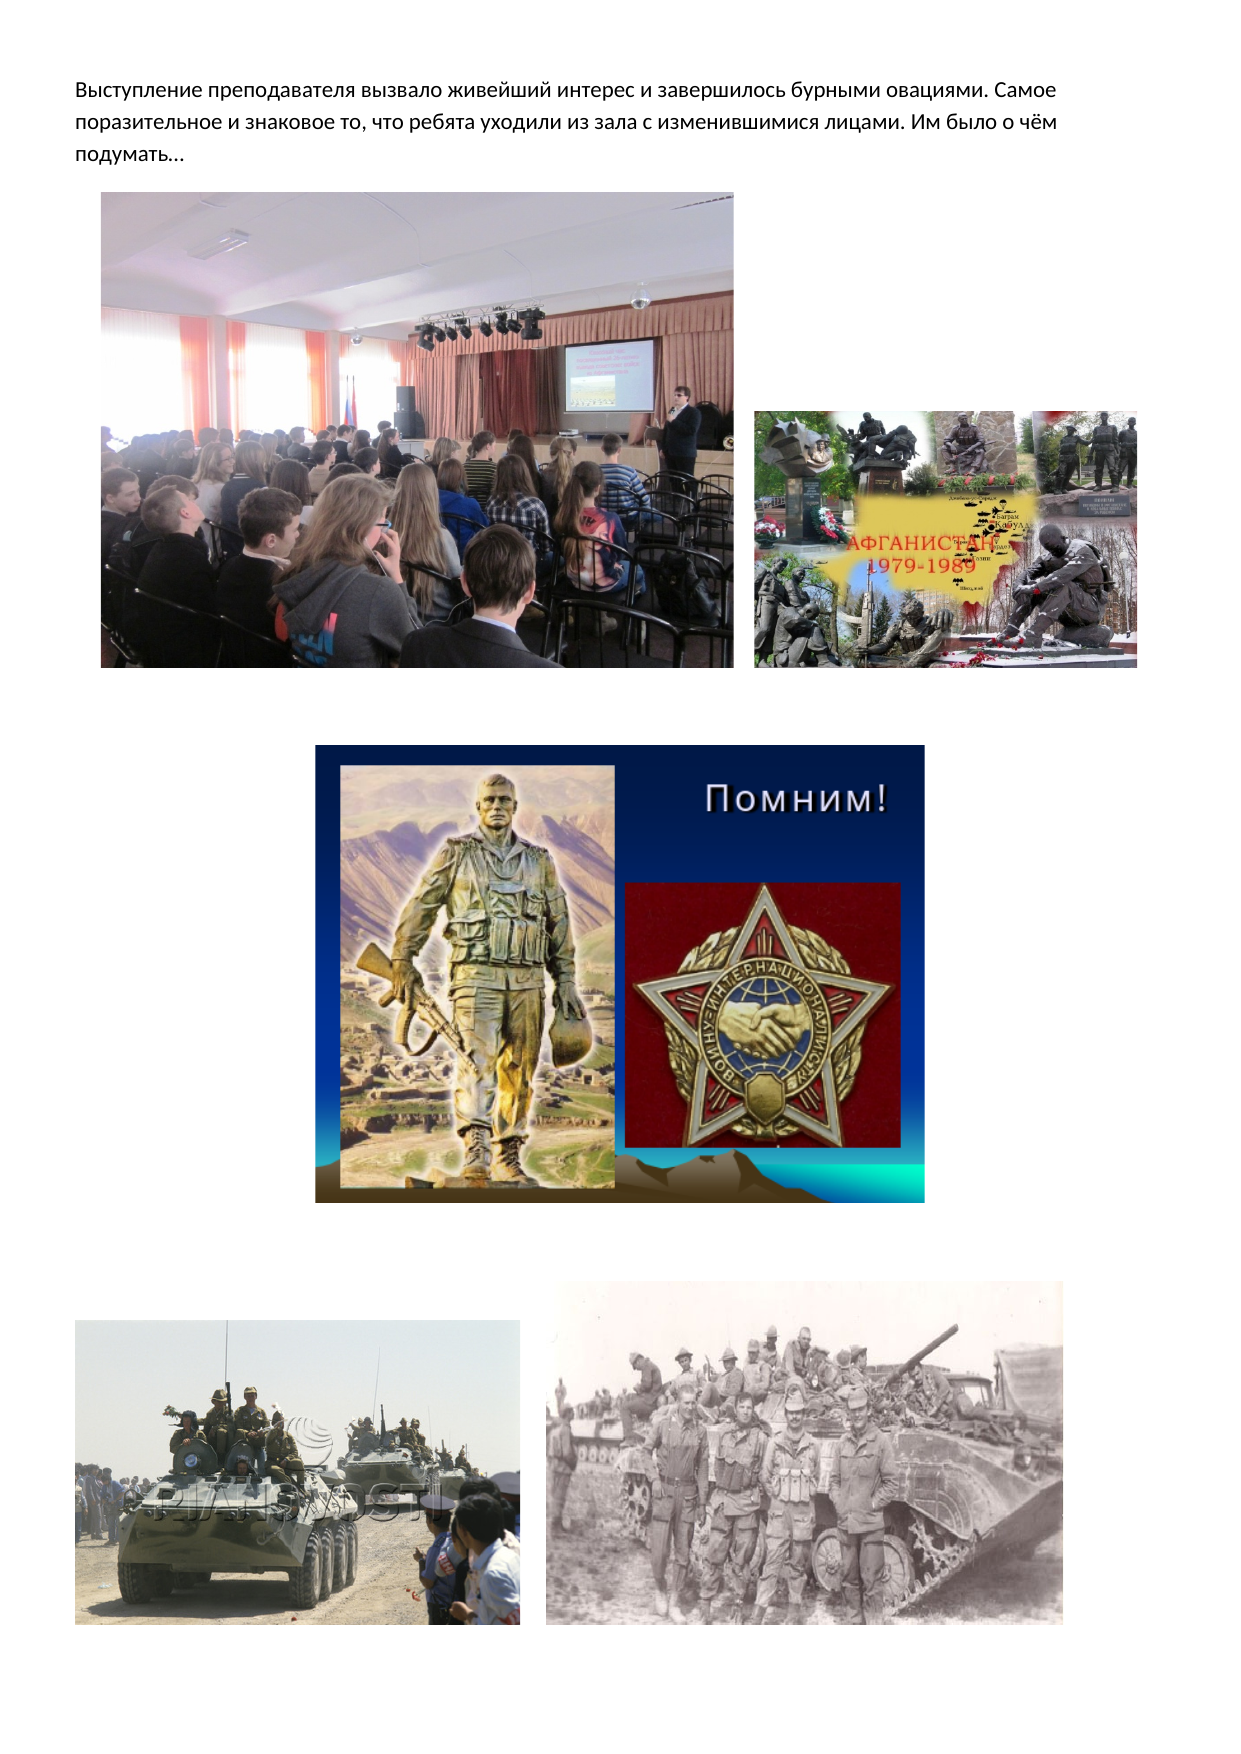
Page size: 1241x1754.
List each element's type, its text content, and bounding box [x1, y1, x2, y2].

picture [546, 1281, 1064, 1625]
picture [754, 411, 1138, 668]
picture [100, 192, 734, 668]
picture [75, 1320, 521, 1625]
text Выступление преподавателя вызвало живейший интерес и завершилось бурными овациями. Самое поразительное и знаковое то, что ребята уходили из зала с изменившимися лицами. Им было о чём подумать… [75, 75, 1165, 167]
